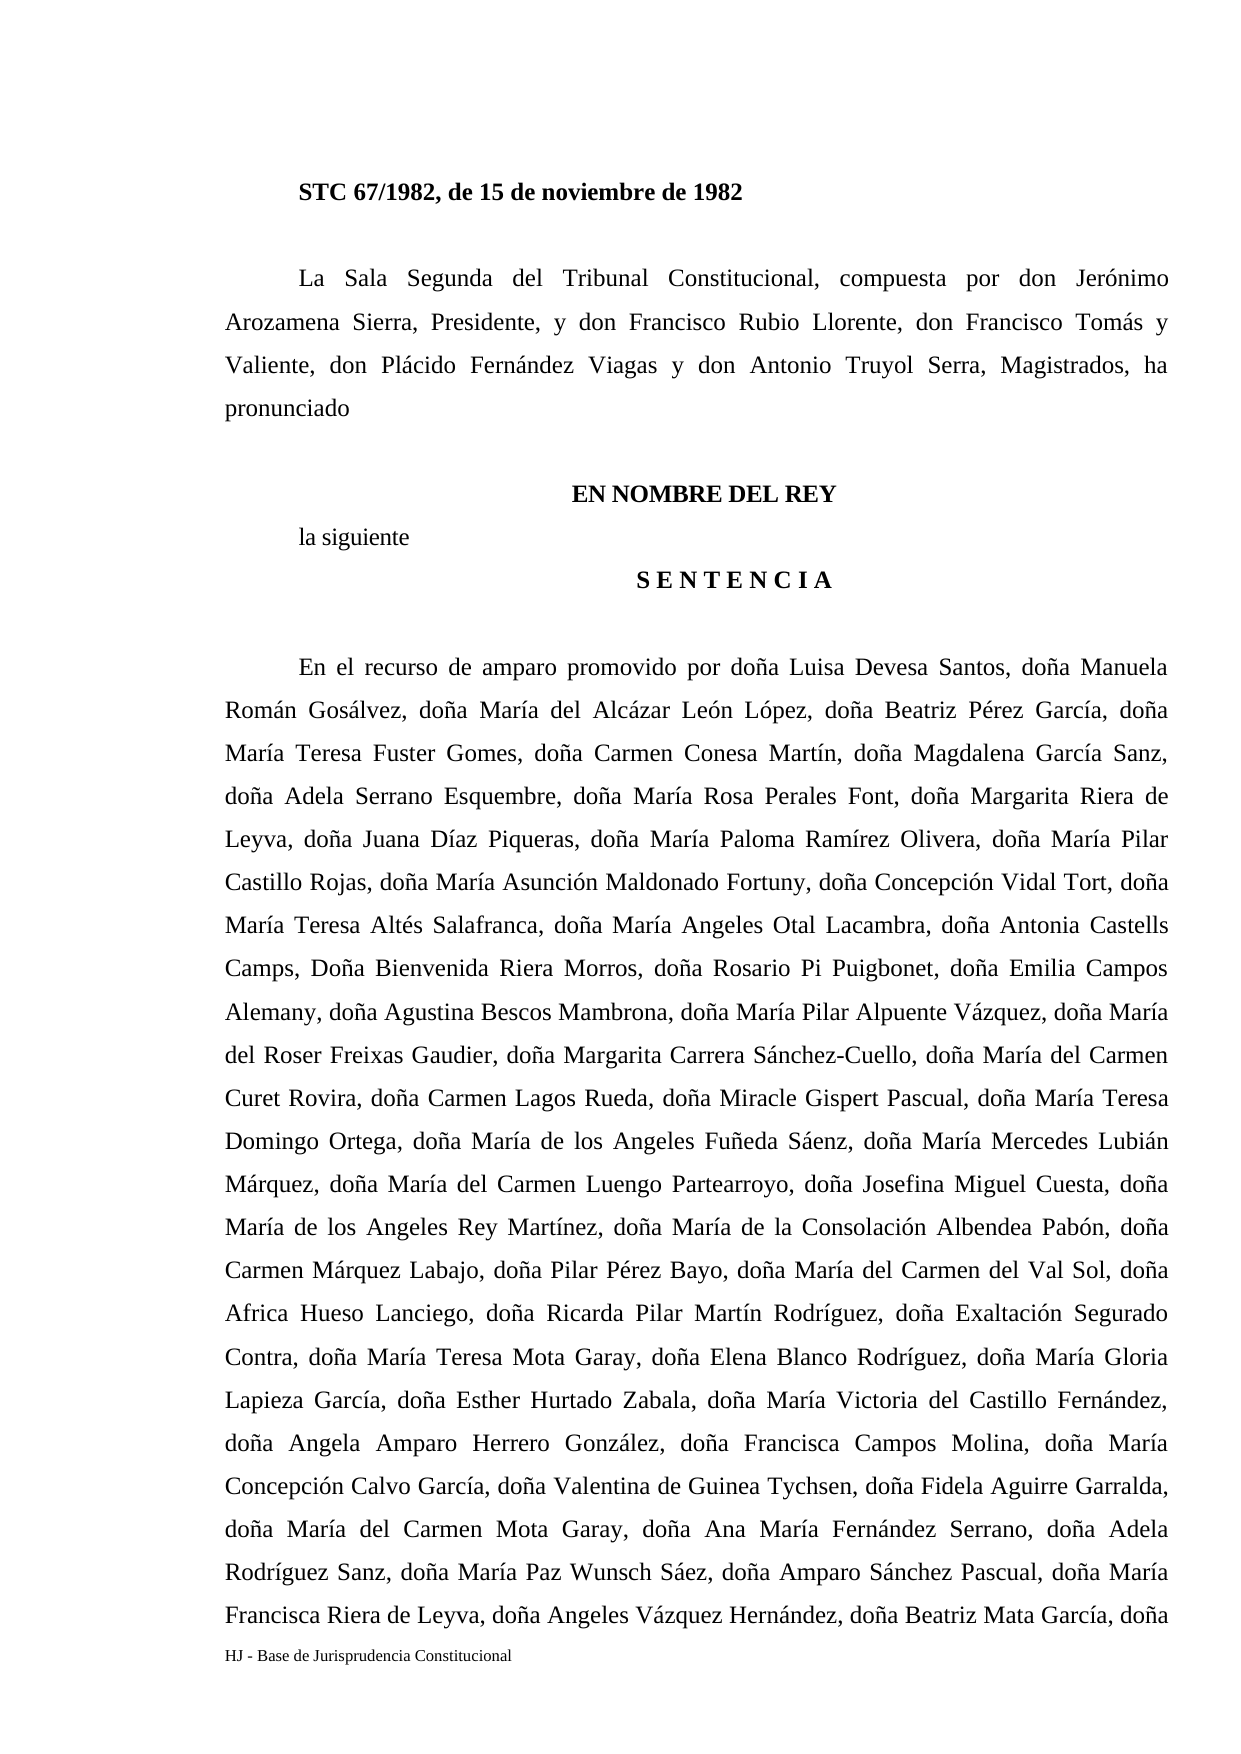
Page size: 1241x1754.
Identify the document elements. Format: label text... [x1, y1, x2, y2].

text STC 67/1982, de 15 de noviembre de 1982 [224, 177, 1169, 206]
text EN NOMBRE DEL REY [224, 479, 1110, 508]
text la siguiente [224, 522, 1110, 551]
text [224, 652, 1169, 1629]
text La Sala Segunda del Tribunal Constitucional, compuesta por don Jerónimo Arozamena Sierra, Presidente, y don Francisco Rubio Llorente, don Francisco Tomás y Valiente, don Plácido Fernández Viagas y don Antonio Truyol Serra, Magistrados, ha pronunciado [224, 263, 1169, 422]
text S E N T E N C I A [224, 565, 1169, 594]
